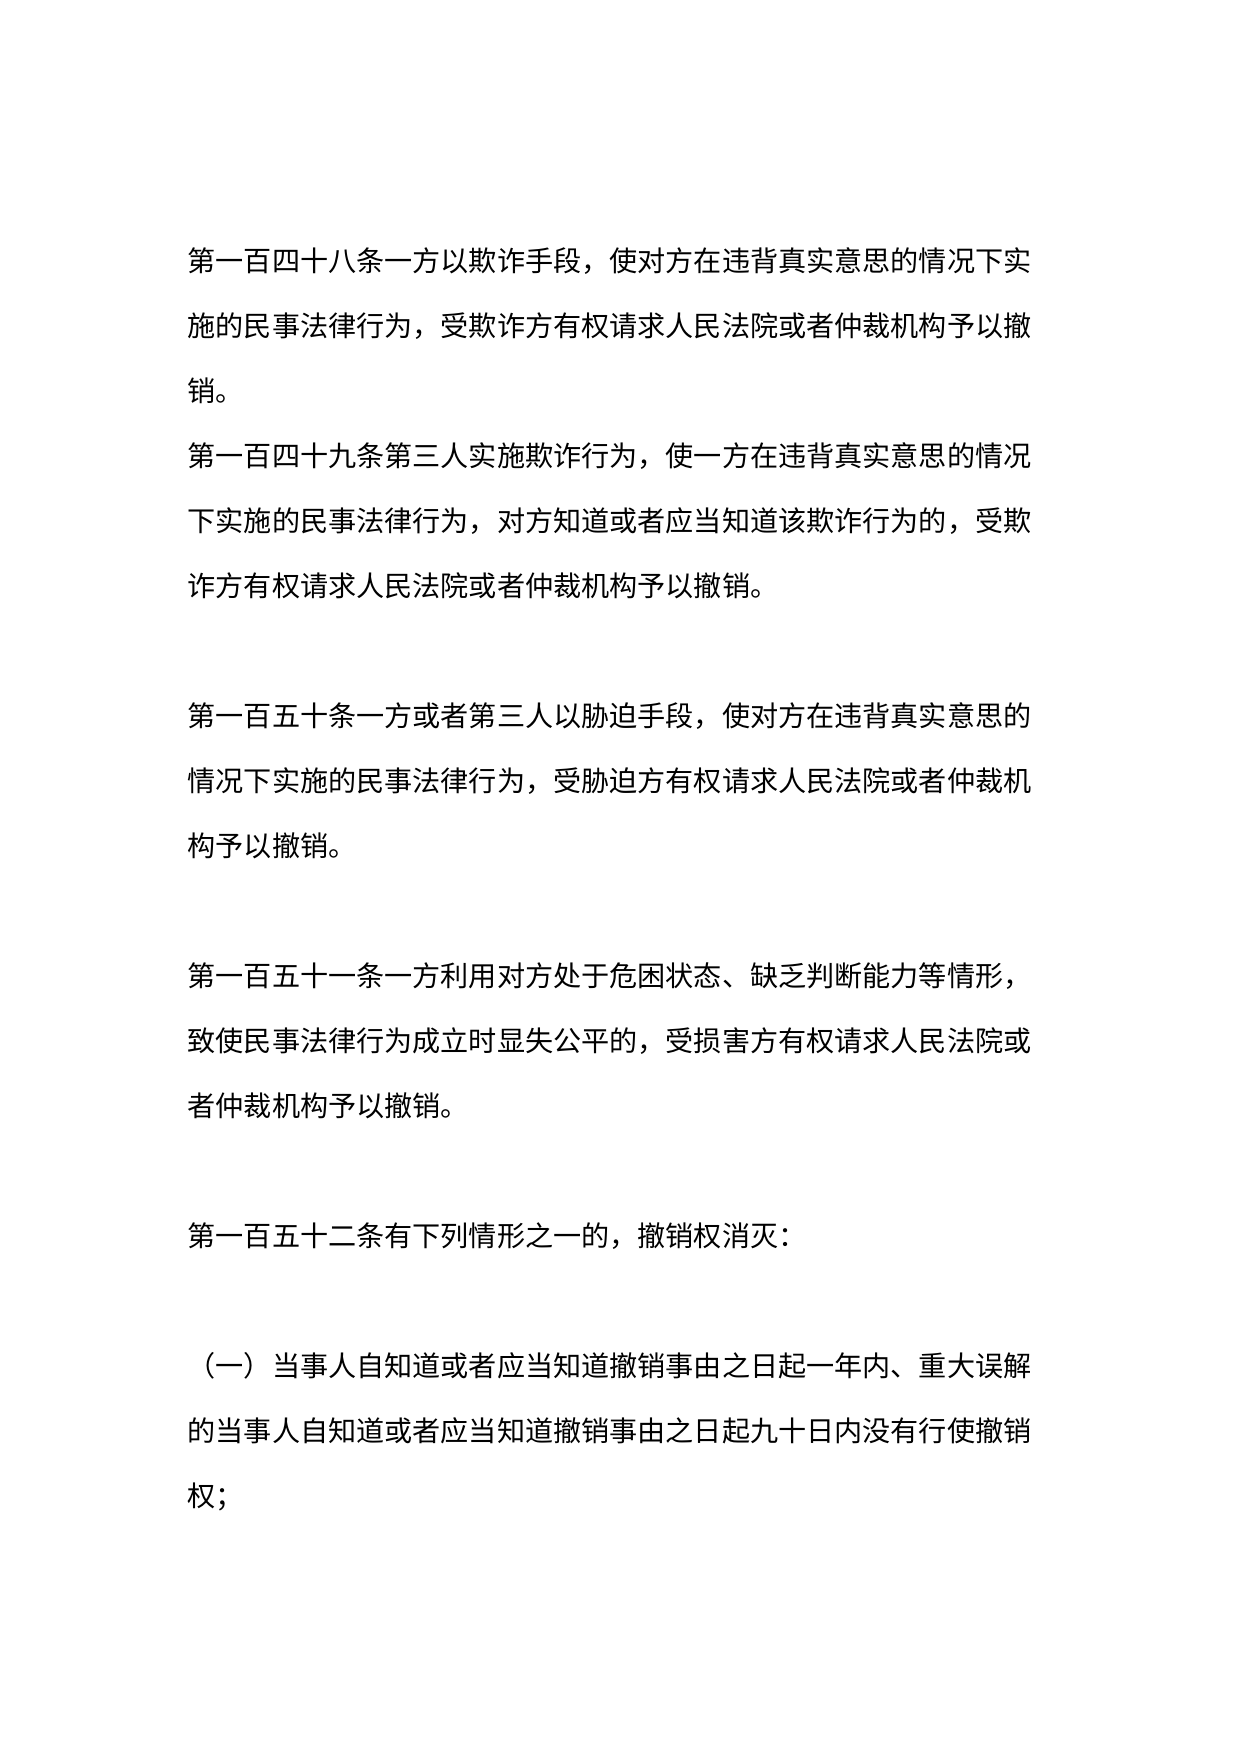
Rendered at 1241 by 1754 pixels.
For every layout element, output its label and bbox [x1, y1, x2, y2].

text [187, 162, 1053, 1527]
